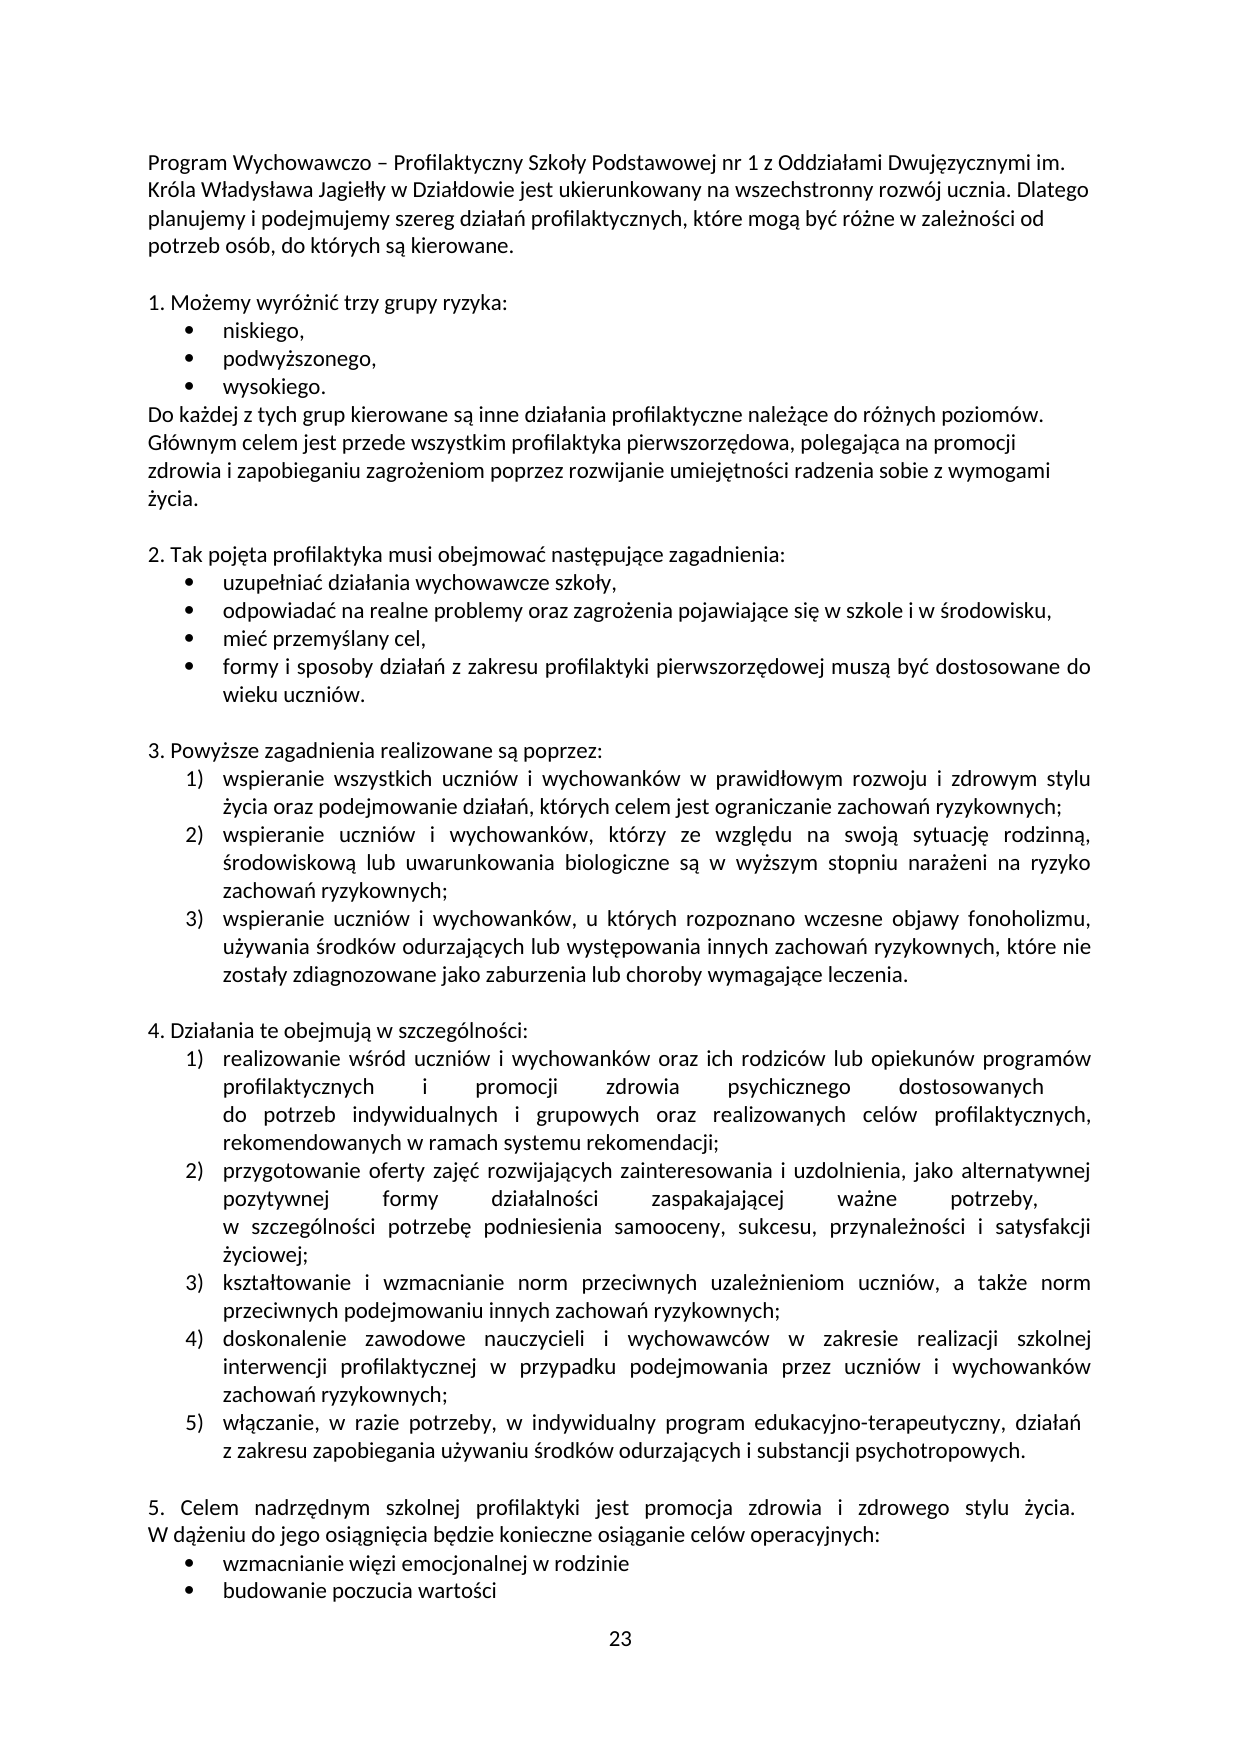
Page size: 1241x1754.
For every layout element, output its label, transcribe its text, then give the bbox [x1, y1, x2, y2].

list wzmacnianie więzi emocjonalnej w rodzinie [185, 1549, 1093, 1577]
text Program Wychowawczo – Profilaktyczny Szkoły Podstawowej nr 1 z Oddziałami Dwujęzycznymi im. Króla Władysława Jagiełły w Działdowie jest ukierunkowany na wszechstronny rozwój ucznia. Dlatego planujemy i podejmujemy szereg działań profilaktycznych, które mogą być różne w zależności od potrzeb osób, do których są kierowane. [148, 148, 1093, 260]
list podwyższonego, [185, 344, 1093, 372]
text 1. Możemy wyróżnić trzy grupy ryzyka: [148, 288, 1093, 316]
list formy i sposoby działań z zakresu profilaktyki pierwszorzędowej muszą być dostosowane do wieku uczniów. [185, 652, 1093, 708]
text 4. Działania te obejmują w szczególności: [148, 1016, 1093, 1044]
text 2. Tak pojęta profilaktyka musi obejmować następujące zagadnienia: [148, 540, 1093, 568]
list wysokiego. [185, 372, 1093, 400]
list wspieranie uczniów i wychowanków, którzy ze względu na swoją sytuację rodzinną, środowiskową lub uwarunkowania biologiczne są w wyższym stopniu narażeni na ryzyko zachowań ryzykownych; [185, 820, 1093, 904]
list budowanie poczucia wartości [185, 1577, 1093, 1605]
list uzupełniać działania wychowawcze szkoły, [185, 568, 1093, 596]
list realizowanie wśród uczniów i wychowanków oraz ich rodziców lub opiekunów programów profilaktycznych i promocji zdrowia psychicznego dostosowanych do potrzeb indywidualnych i grupowych oraz realizowanych celów profilaktycznych, rekomendowanych w ramach systemu rekomendacji; [185, 1044, 1093, 1156]
list mieć przemyślany cel, [185, 624, 1093, 652]
list kształtowanie i wzmacnianie norm przeciwnych uzależnieniom uczniów, a także norm przeciwnych podejmowaniu innych zachowań ryzykownych; [185, 1268, 1093, 1324]
list doskonalenie zawodowe nauczycieli i wychowawców w zakresie realizacji szkolnej interwencji profilaktycznej w przypadku podejmowania przez uczniów i wychowanków zachowań ryzykownych; [185, 1324, 1093, 1408]
list wspieranie wszystkich uczniów i wychowanków w prawidłowym rozwoju i zdrowym stylu życia oraz podejmowanie działań, których celem jest ograniczanie zachowań ryzykownych; [185, 764, 1093, 820]
list przygotowanie oferty zajęć rozwijających zainteresowania i uzdolnienia, jako alternatywnej pozytywnej formy działalności zaspakajającej ważne potrzeby, w szczególności potrzebę podniesienia samooceny, sukcesu, przynależności i satysfakcji życiowej; [185, 1156, 1093, 1268]
text Do każdej z tych grup kierowane są inne działania profilaktyczne należące do różnych poziomów. Głównym celem jest przede wszystkim profilaktyka pierwszorzędowa, polegająca na promocji zdrowia i zapobieganiu zagrożeniom poprzez rozwijanie umiejętności radzenia sobie z wymogami życia. [148, 400, 1093, 512]
list niskiego, [185, 316, 1093, 344]
list wspieranie uczniów i wychowanków, u których rozpoznano wczesne objawy fonoholizmu, używania środków odurzających lub występowania innych zachowań ryzykownych, które nie zostały zdiagnozowane jako zaburzenia lub choroby wymagające leczenia. [185, 904, 1093, 988]
list włączanie, w razie potrzeby, w indywidualny program edukacyjno-terapeutyczny, działań z zakresu zapobiegania używaniu środków odurzających i substancji psychotropowych. [185, 1408, 1093, 1464]
text 5. Celem nadrzędnym szkolnej profilaktyki jest promocja zdrowia i zdrowego stylu życia. W dążeniu do jego osiągnięcia będzie konieczne osiąganie celów operacyjnych: [148, 1493, 1093, 1549]
list odpowiadać na realne problemy oraz zagrożenia pojawiające się w szkole i w środowisku, [185, 596, 1093, 624]
text 3. Powyższe zagadnienia realizowane są poprzez: [148, 736, 1093, 764]
